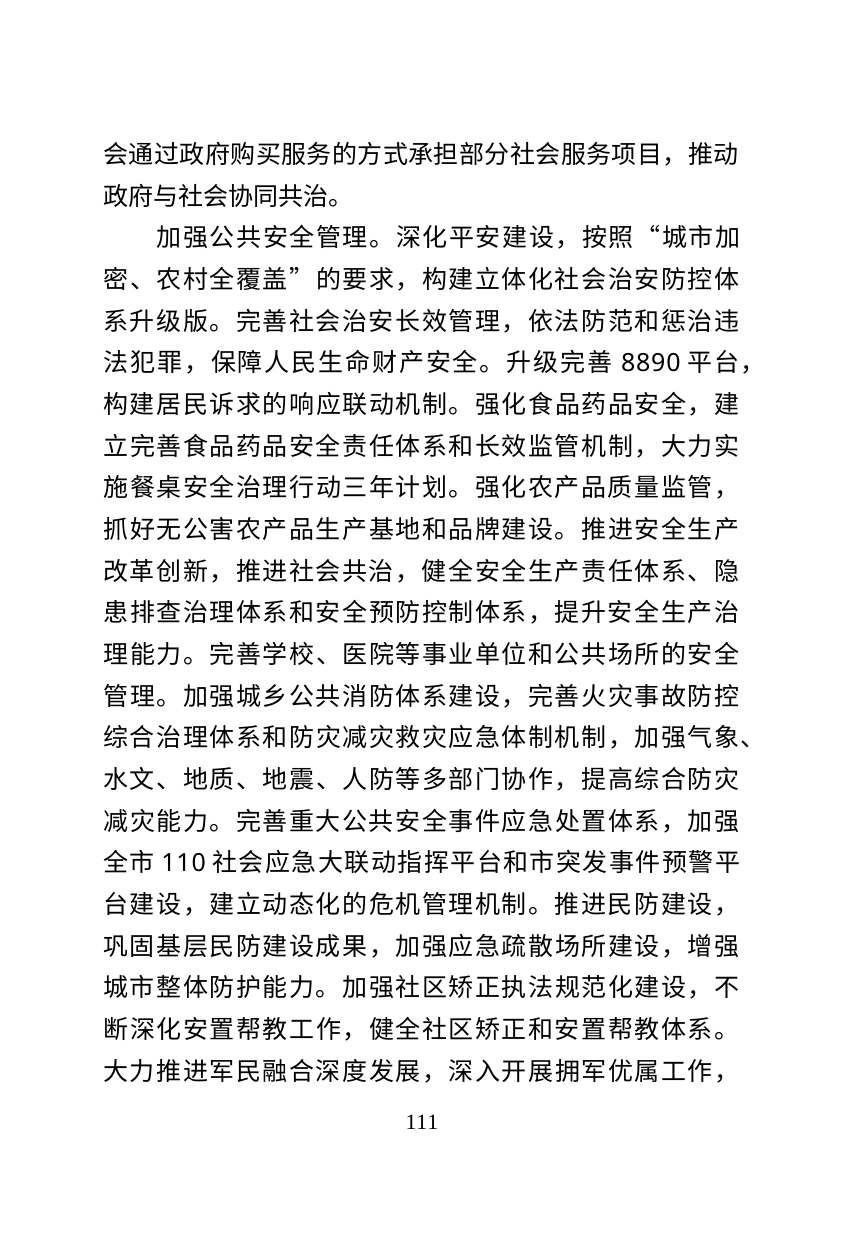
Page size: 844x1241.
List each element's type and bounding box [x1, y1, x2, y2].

text [103, 213, 740, 1088]
text [103, 130, 740, 213]
